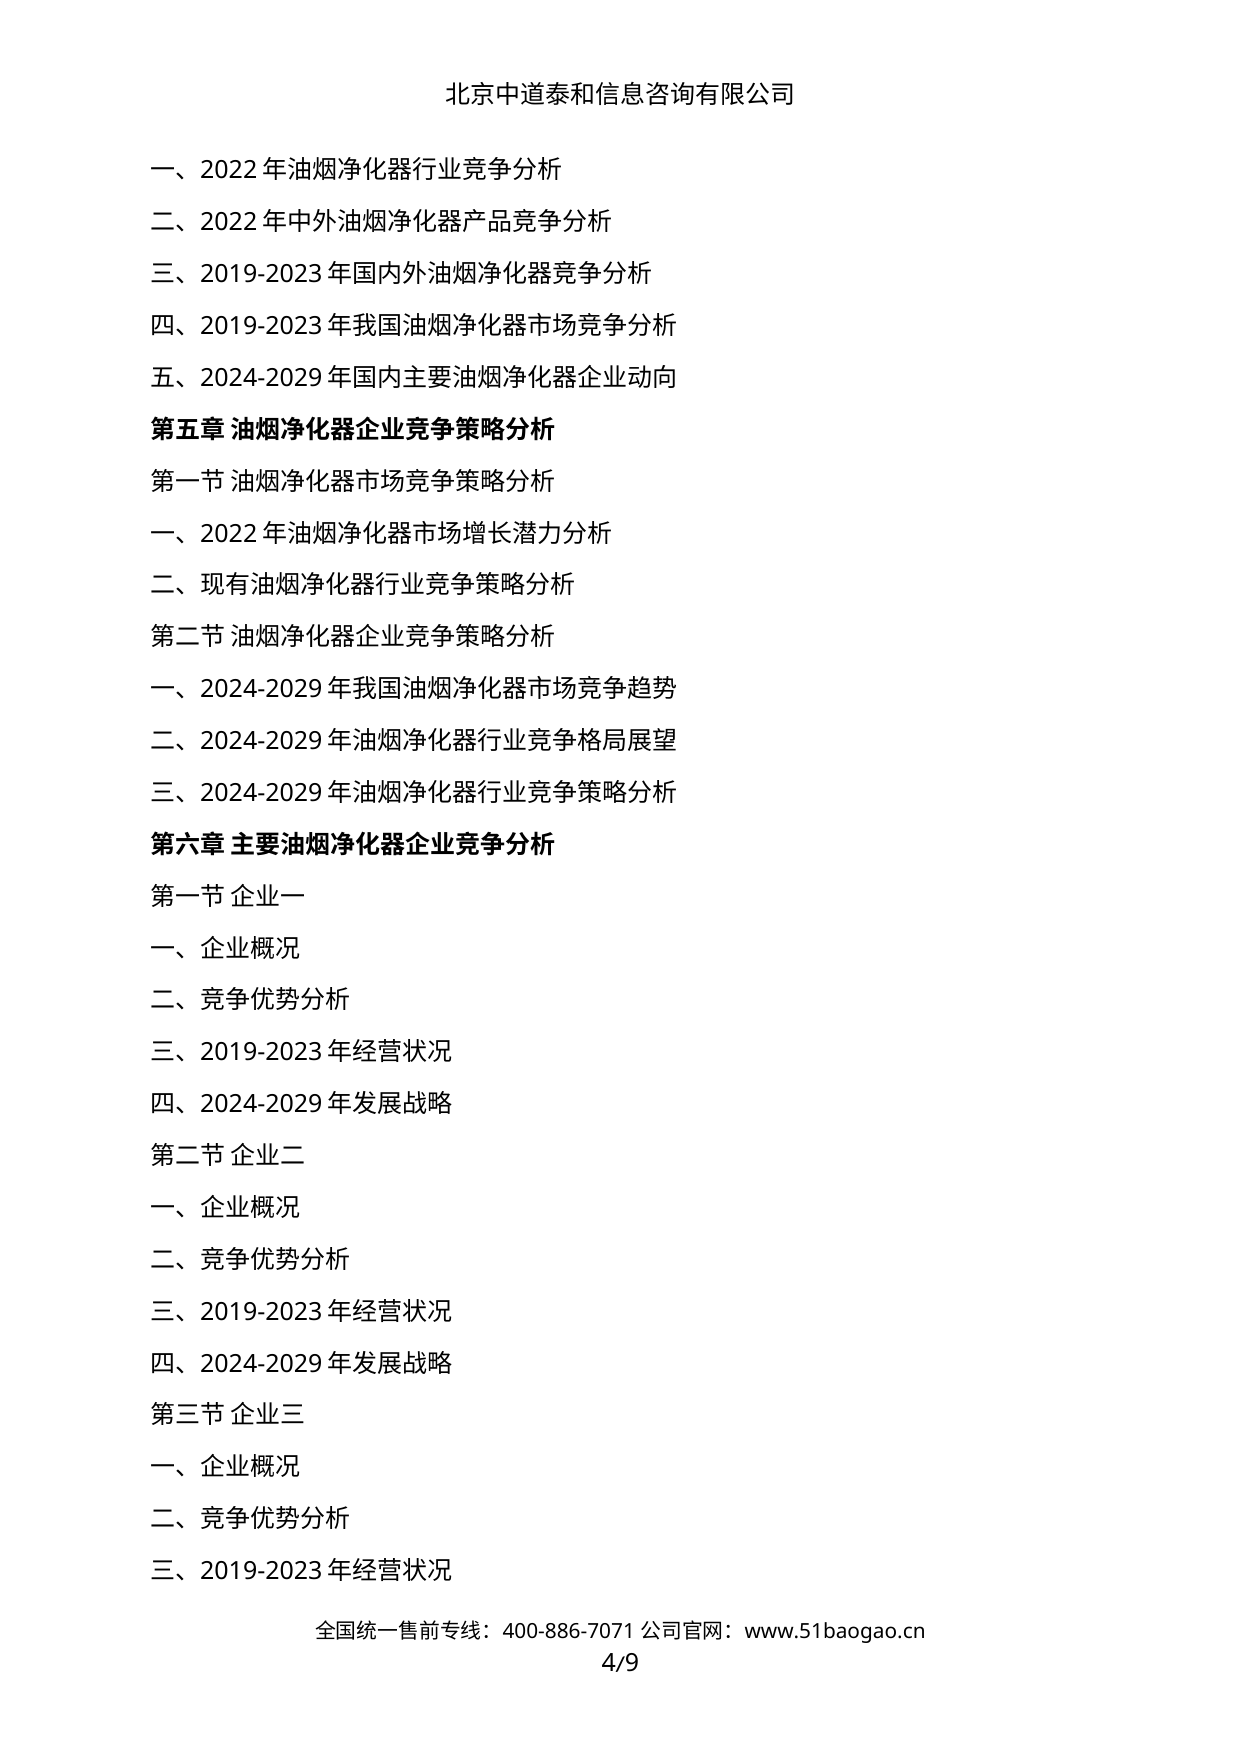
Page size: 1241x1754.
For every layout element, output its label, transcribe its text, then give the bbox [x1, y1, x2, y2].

text 四、2024-2029年发展战略 [150, 1343, 1090, 1379]
text 二、现有油烟净化器行业竞争策略分析 [150, 565, 1090, 601]
text 三、2019-2023年经营状况 [150, 1291, 1090, 1327]
text 一、企业概况 [150, 1447, 1090, 1483]
text 二、2024-2029年油烟净化器行业竞争格局展望 [150, 721, 1090, 757]
text 第二节 企业二 [150, 1136, 1090, 1172]
text 二、竞争优势分析 [150, 1499, 1090, 1535]
text 三、2024-2029年油烟净化器行业竞争策略分析 [150, 772, 1090, 809]
text 第六章 主要油烟净化器企业竞争分析 [150, 824, 1090, 861]
text 四、2019-2023年我国油烟净化器市场竞争分析 [150, 306, 1090, 342]
text 第二节 油烟净化器企业竞争策略分析 [150, 617, 1090, 653]
text 五、2024-2029年国内主要油烟净化器企业动向 [150, 357, 1090, 394]
text 四、2024-2029年发展战略 [150, 1084, 1090, 1120]
text 一、企业概况 [150, 928, 1090, 964]
text 第五章 油烟净化器企业竞争策略分析 [150, 409, 1090, 446]
text 第一节 企业一 [150, 876, 1090, 912]
text 二、竞争优势分析 [150, 1239, 1090, 1276]
text 三、2019-2023年国内外油烟净化器竞争分析 [150, 254, 1090, 290]
text 一、2024-2029年我国油烟净化器市场竞争趋势 [150, 669, 1090, 705]
text 第三节 企业三 [150, 1395, 1090, 1431]
text 一、2022年油烟净化器市场增长潜力分析 [150, 513, 1090, 549]
text 三、2019-2023年经营状况 [150, 1551, 1090, 1587]
text 一、2022年油烟净化器行业竞争分析 [150, 150, 1090, 186]
text 三、2019-2023年经营状况 [150, 1032, 1090, 1068]
text 二、竞争优势分析 [150, 980, 1090, 1016]
text 二、2022年中外油烟净化器产品竞争分析 [150, 202, 1090, 238]
text 一、企业概况 [150, 1187, 1090, 1224]
text 第一节 油烟净化器市场竞争策略分析 [150, 461, 1090, 497]
